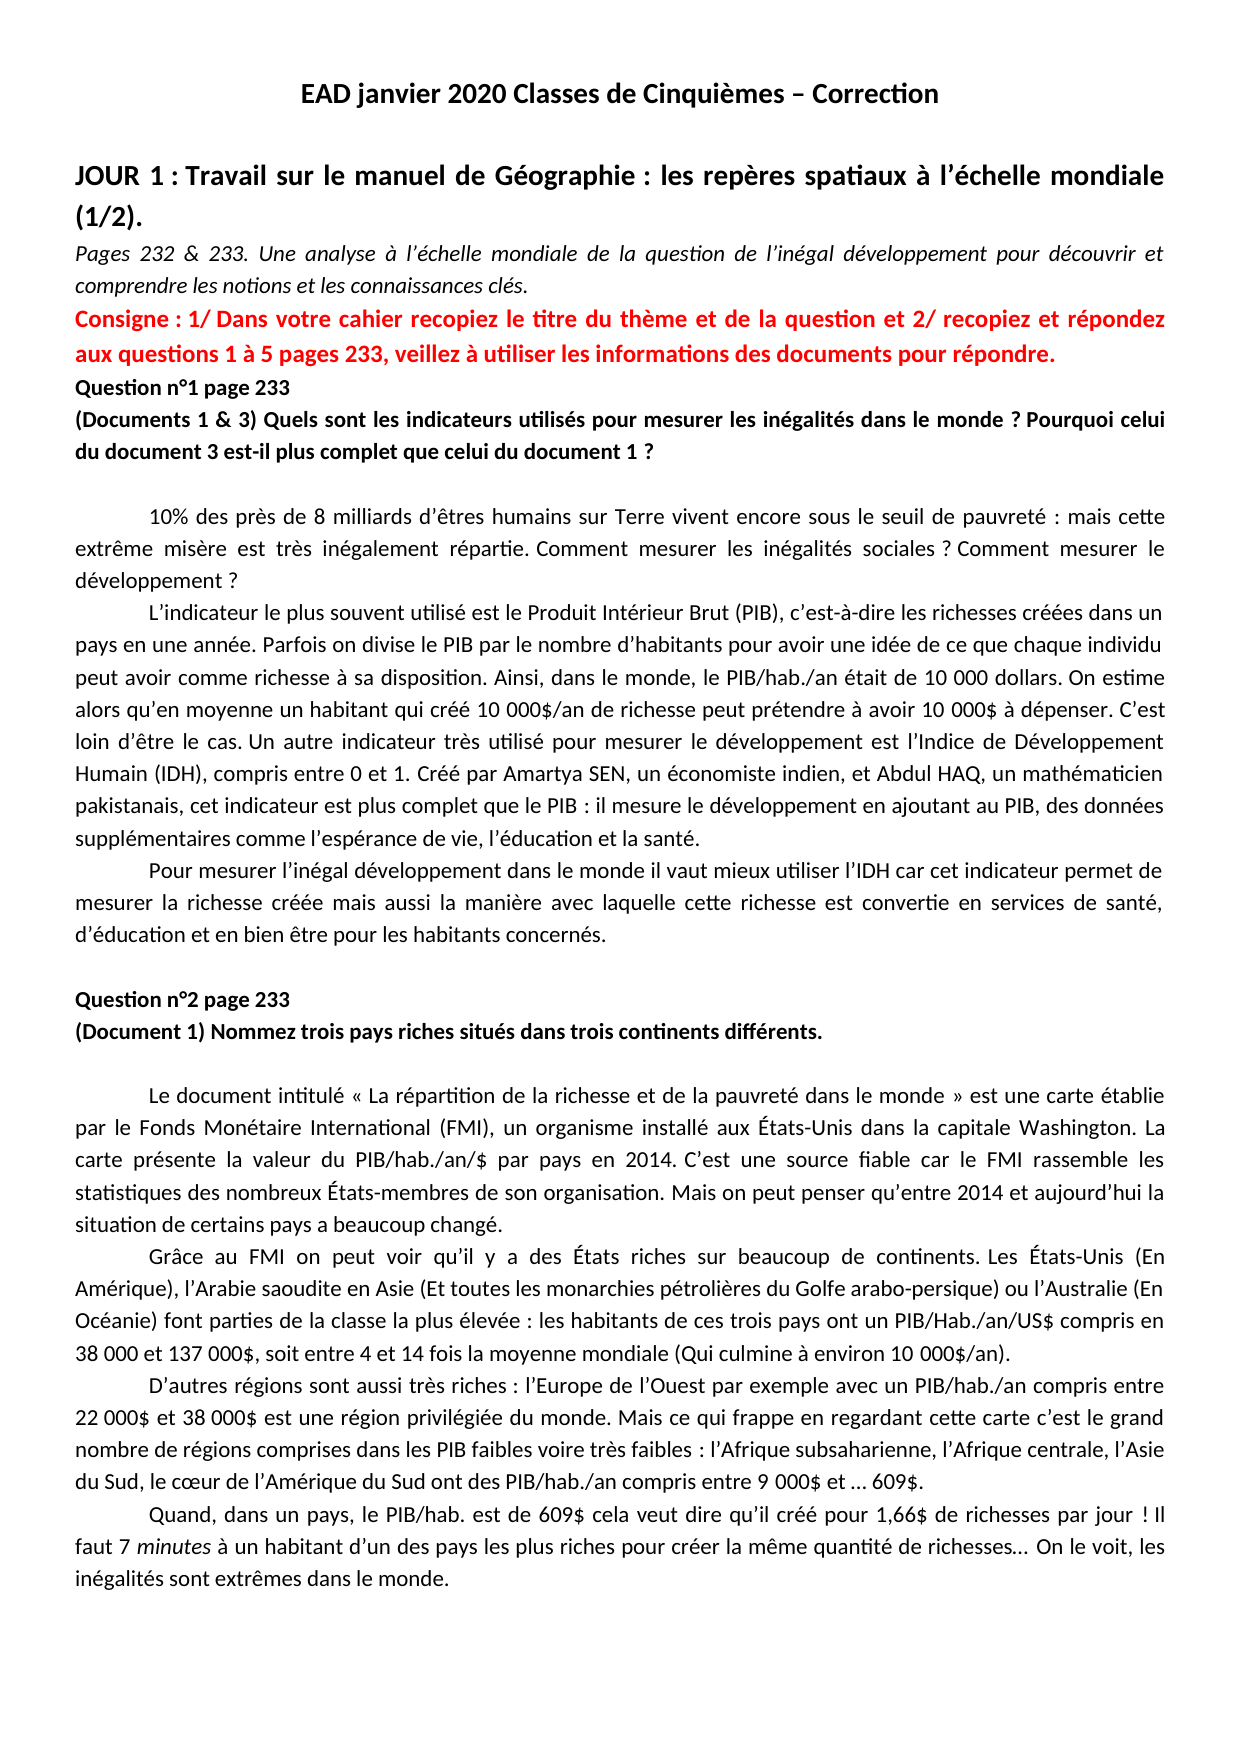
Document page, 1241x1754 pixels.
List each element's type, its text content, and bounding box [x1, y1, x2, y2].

text JOUR 1 : Travail sur le manuel de Géographie : les repères spatiaux à l’échelle mondiale (1/2). [75, 157, 1165, 233]
text Quand, dans un pays, le PIB/hab. est de 609$ cela veut dire qu’il créé pour 1,66$ de richesses par jour ! Il faut 7 minutes à un habitant d’un des pays les plus riches pour créer la même quantité de richesses… On le voit, les inégalités sont extrêmes dans le monde. [75, 1500, 1165, 1592]
text D’autres régions sont aussi très riches : l’Europe de l’Ouest par exemple avec un PIB/hab./an compris entre 22 000$ et 38 000$ est une région privilégiée du monde. Mais ce qui frappe en regardant cette carte c’est le grand nombre de régions comprises dans les PIB faibles voire très faibles : l’Afrique subsaharienne, l’Afrique centrale, l’Asie du Sud, le cœur de l’Amérique du Sud ont des PIB/hab./an compris entre 9 000$ et … 609$. [75, 1371, 1165, 1496]
text Question n°1 page 233 [75, 373, 1165, 401]
text Le document intitulé « La répartition de la richesse et de la pauvreté dans le monde » est une carte établie par le Fonds Monétaire International (FMI), un organisme installé aux États-Unis dans la capitale Washington. La carte présente la valeur du PIB/hab./an/$ par pays en 2014. C’est une source fiable car le FMI rassemble les statistiques des nombreux États-membres de son organisation. Mais on peut penser qu’entre 2014 et aujourd’hui la situation de certains pays a beaucoup changé. [75, 1081, 1165, 1238]
text Pages 232 & 233. Une analyse à l’échelle mondiale de la question de l’inégal développement pour découvrir et comprendre les notions et les connaissances clés. [75, 239, 1165, 299]
text EAD janvier 2020 Classes de Cinquièmes – Correction [75, 75, 1165, 111]
text Consigne : 1/ Dans votre cahier recopiez le titre du thème et de la question et 2/ recopiez et répondez aux questions 1 à 5 pages 233, veillez à utiliser les informations des documents pour répondre. [75, 303, 1165, 369]
text Grâce au FMI on peut voir qu’il y a des États riches sur beaucoup de continents. Les États-Unis (En Amérique), l’Arabie saoudite en Asie (Et toutes les monarchies pétrolières du Golfe arabo-persique) ou l’Australie (En Océanie) font parties de la classe la plus élevée : les habitants de ces trois pays ont un PIB/Hab./an/US$ compris en 38 000 et 137 000$, soit entre 4 et 14 fois la moyenne mondiale (Qui culmine à environ 10 000$/an). [75, 1242, 1165, 1367]
text (Documents 1 & 3) Quels sont les indicateurs utilisés pour mesurer les inégalités dans le monde ? Pourquoi celui du document 3 est-il plus complet que celui du document 1 ? [75, 405, 1165, 466]
text Pour mesurer l’inégal développement dans le monde il vaut mieux utiliser l’IDH car cet indicateur permet de mesurer la richesse créée mais aussi la manière avec laquelle cette richesse est convertie en services de santé, d’éducation et en bien être pour les habitants concernés. [75, 856, 1165, 948]
text L’indicateur le plus souvent utilisé est le Produit Intérieur Brut (PIB), c’est-à-dire les richesses créées dans un pays en une année. Parfois on divise le PIB par le nombre d’habitants pour avoir une idée de ce que chaque individu peut avoir comme richesse à sa disposition. Ainsi, dans le monde, le PIB/hab./an était de 10 000 dollars. On estime alors qu’en moyenne un habitant qui créé 10 000$/an de richesse peut prétendre à avoir 10 000$ à dépenser. C’est loin d’être le cas. Un autre indicateur très utilisé pour mesurer le développement est l’Indice de Développement Humain (IDH), compris entre 0 et 1. Créé par Amartya SEN, un économiste indien, et Abdul HAQ, un mathématicien pakistanais, cet indicateur est plus complet que le PIB : il mesure le développement en ajoutant au PIB, des données supplémentaires comme l’espérance de vie, l’éducation et la santé. [75, 598, 1165, 852]
text (Document 1) Nommez trois pays riches situés dans trois continents différents. [75, 1017, 1165, 1045]
text Question n°2 page 233 [75, 985, 1165, 1013]
text 10% des près de 8 milliards d’êtres humains sur Terre vivent encore sous le seuil de pauvreté : mais cette extrême misère est très inégalement répartie. Comment mesurer les inégalités sociales ? Comment mesurer le développement ? [75, 502, 1165, 594]
